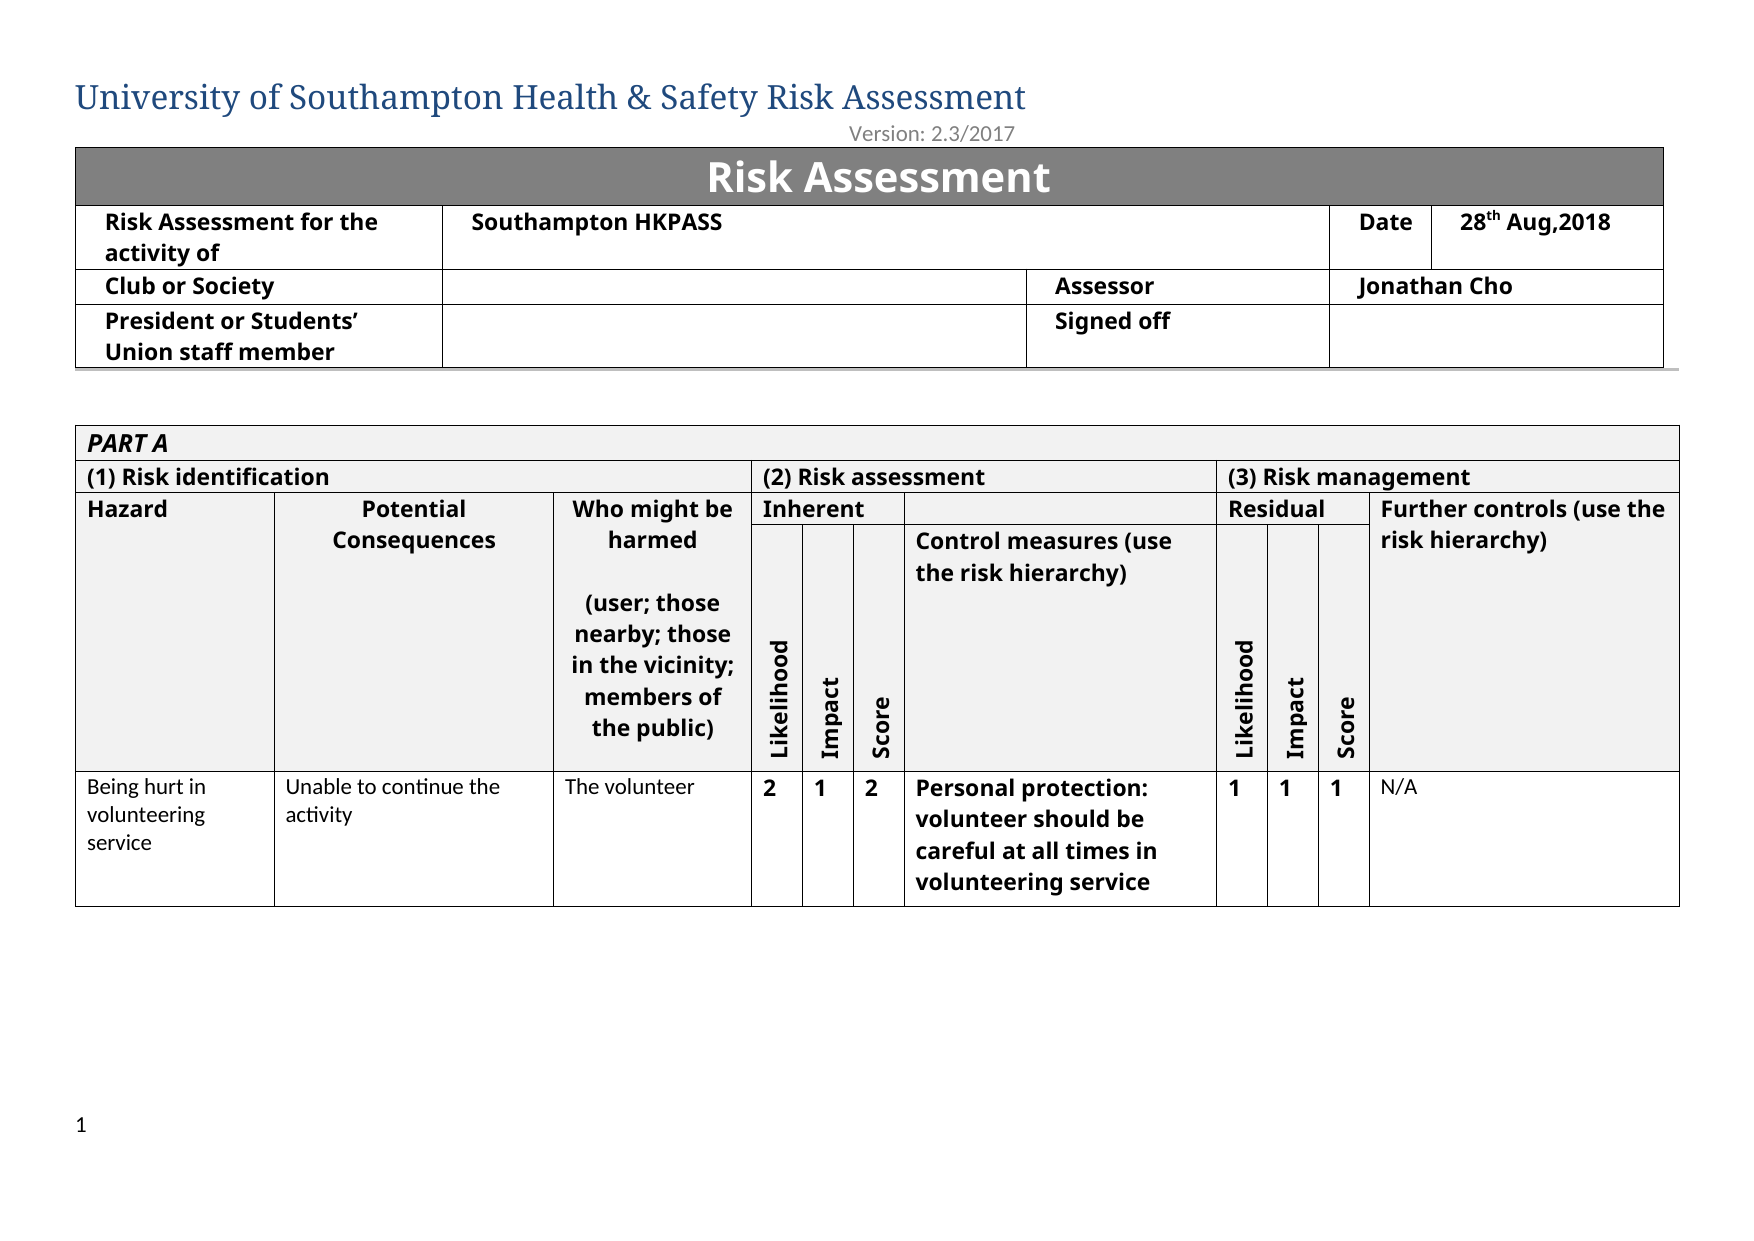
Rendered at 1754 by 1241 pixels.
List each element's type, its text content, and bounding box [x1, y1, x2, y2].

table_cell Impact [1268, 525, 1318, 771]
table_cell (2) Risk assessment [752, 461, 1216, 492]
table_header Risk Assessment [76, 148, 1663, 205]
table_cell 28th Aug,2018 [1432, 206, 1663, 268]
table_cell [443, 270, 1026, 304]
table_cell 1 [1217, 772, 1267, 906]
table_cell Residual [1217, 493, 1369, 524]
table_cell (3) Risk management [1217, 461, 1679, 492]
table_cell Inherent [752, 493, 904, 524]
table_cell Control measures (use the risk hierarchy) [905, 525, 1216, 771]
table_cell 2 [854, 772, 904, 906]
table_cell Potential Consequences [275, 493, 553, 771]
table_cell Signed off [1027, 305, 1329, 367]
table_cell (1) Risk identification [76, 461, 751, 492]
table_cell Further controls (use the risk hierarchy) [1370, 493, 1679, 771]
table_cell [905, 493, 1216, 524]
table_cell The volunteer [554, 772, 751, 906]
table_cell [443, 305, 1026, 367]
table_cell Being hurt in volunteering service [76, 772, 274, 906]
table_cell Likelihood [1217, 525, 1267, 771]
table_cell N/A [1370, 772, 1679, 906]
table_cell 1 [803, 772, 853, 906]
table_cell Club or Society [76, 270, 442, 304]
table_cell Risk Assessment for the activity of [76, 206, 442, 268]
table_cell Score [854, 525, 904, 771]
table_cell 1 [1319, 772, 1369, 906]
table_cell Who might be harmed (user; those nearby; those in the vicinity; members of the public) [554, 493, 751, 771]
table_cell Southampton HKPASS [443, 206, 1329, 268]
table_header PART A [76, 426, 1679, 460]
table_cell Unable to continue the activity [275, 772, 553, 906]
table_cell Hazard [76, 493, 274, 771]
table_cell Impact [803, 525, 853, 771]
table_cell Score [1319, 525, 1369, 771]
table_cell Likelihood [752, 525, 802, 771]
table_cell Personal protection: volunteer should be careful at all times in volunteering service [905, 772, 1216, 906]
table_cell 1 [1268, 772, 1318, 906]
table_cell Date [1330, 206, 1431, 268]
table_cell Jonathan Cho [1330, 270, 1663, 304]
table_cell 2 [752, 772, 802, 906]
table_cell Assessor [1027, 270, 1329, 304]
table_cell President or Students’ Union staff member [76, 305, 442, 367]
table_cell [1330, 305, 1663, 367]
